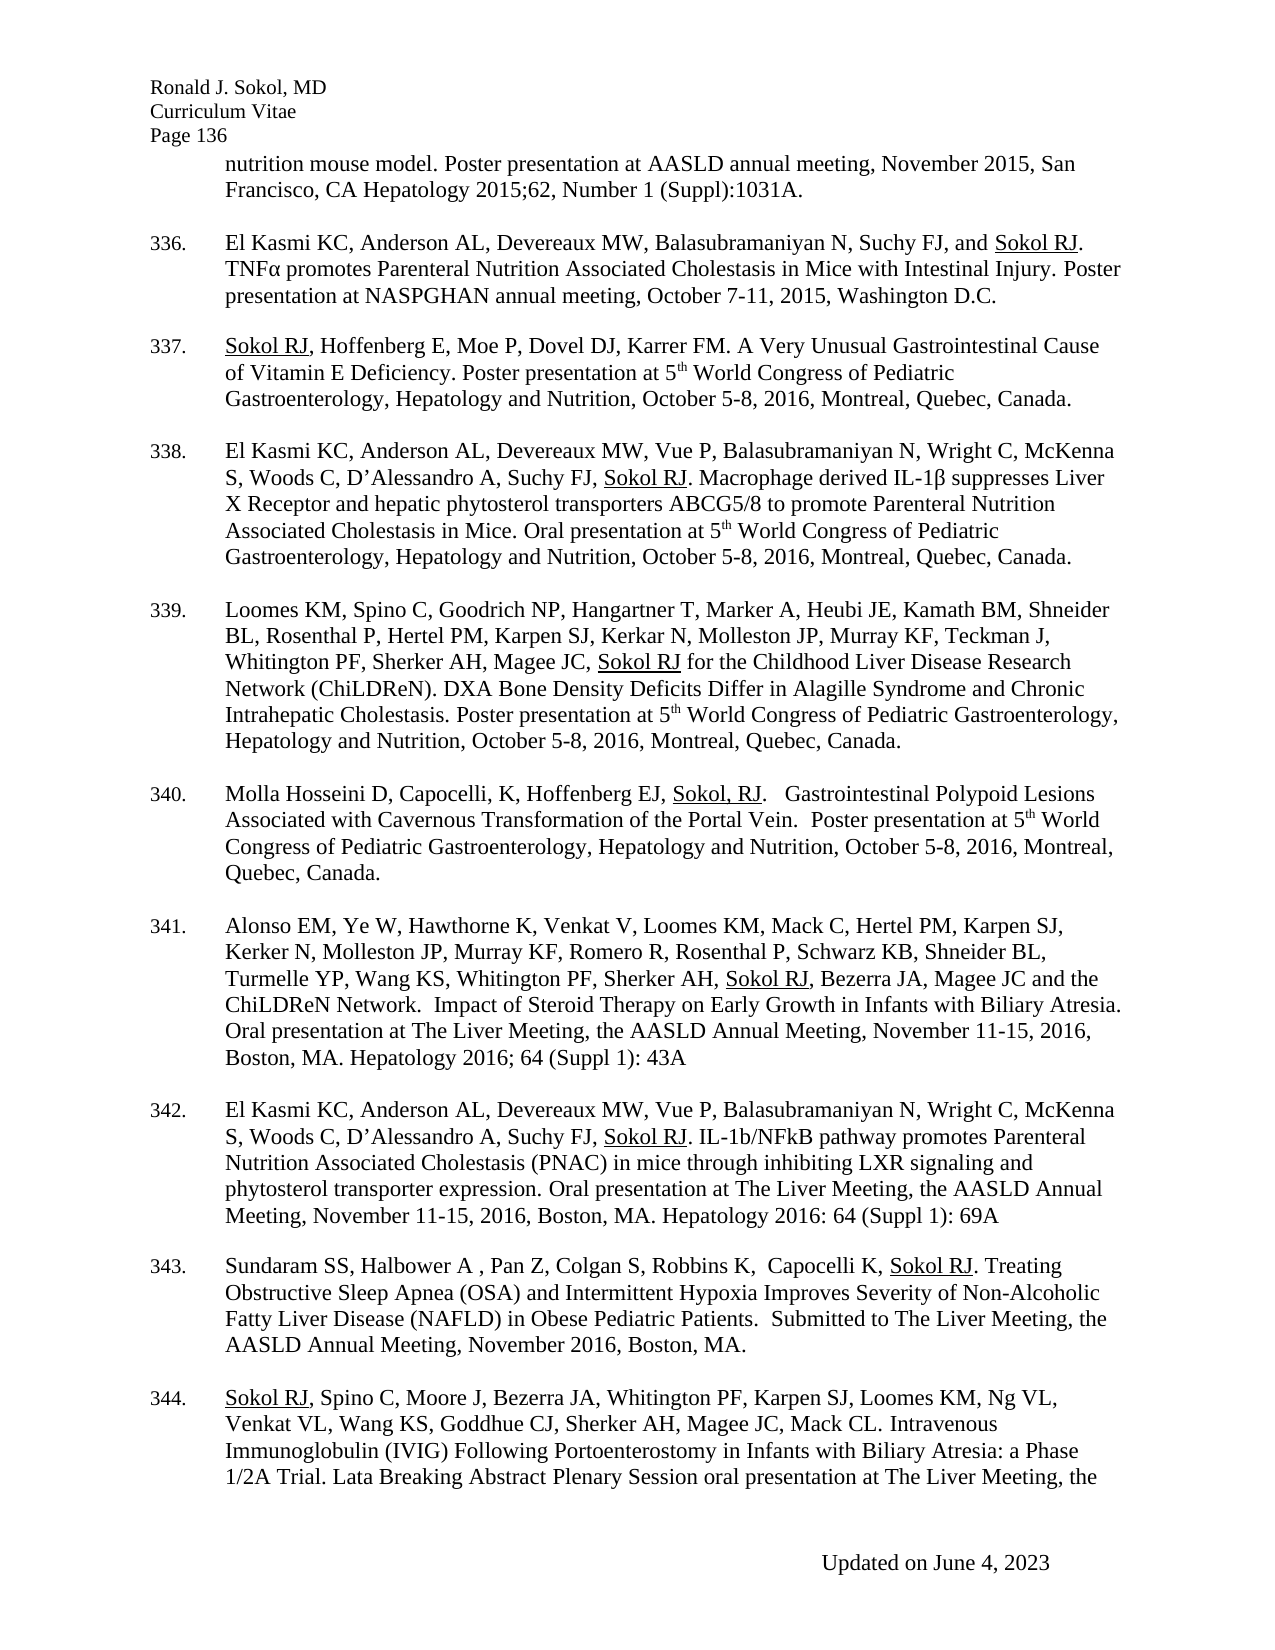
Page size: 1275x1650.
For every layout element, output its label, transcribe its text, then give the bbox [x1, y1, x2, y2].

list El Kasmi KC, Anderson AL, Devereaux MW, Vue P, Balasubramaniyan N, Wright C, McKenna S, Woods C, D’Alessandro A, Suchy FJ, Sokol RJ. IL-1b/NFkB pathway promotes Parenteral Nutrition Associated Cholestasis (PNAC) in mice through inhibiting LXR signaling and phytosterol transporter expression. Oral presentation at The Liver Meeting, the AASLD Annual Meeting, November 11-15, 2016, Boston, MA. Hepatology 2016: 64 (Suppl 1): 69A [150, 1096, 1125, 1228]
list Loomes KM, Spino C, Goodrich NP, Hangartner T, Marker A, Heubi JE, Kamath BM, Shneider BL, Rosenthal P, Hertel PM, Karpen SJ, Kerkar N, Molleston JP, Murray KF, Teckman J, Whitington PF, Sherker AH, Magee JC, Sokol RJ for the Childhood Liver Disease Research Network (ChiLDReN). DXA Bone Density Deficits Differ in Alagille Syndrome and Chronic Intrahepatic Cholestasis. Poster presentation at 5th World Congress of Pediatric Gastroenterology, Hepatology and Nutrition, October 5-8, 2016, Montreal, Quebec, Canada. [150, 596, 1125, 754]
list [150, 150, 1125, 203]
list Alonso EM, Ye W, Hawthorne K, Venkat V, Loomes KM, Mack C, Hertel PM, Karpen SJ, Kerker N, Molleston JP, Murray KF, Romero R, Rosenthal P, Schwarz KB, Shneider BL, Turmelle YP, Wang KS, Whitington PF, Sherker AH, Sokol RJ, Bezerra JA, Magee JC and the ChiLDReN Network. Impact of Steroid Therapy on Early Growth in Infants with Biliary Atresia. Oral presentation at The Liver Meeting, the AASLD Annual Meeting, November 11-15, 2016, Boston, MA. Hepatology 2016; 64 (Suppl 1): 43A [150, 912, 1125, 1070]
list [150, 1384, 1125, 1489]
list Molla Hosseini D, Capocelli, K, Hoffenberg EJ, Sokol, RJ. Gastrointestinal Polypoid Lesions Associated with Cavernous Transformation of the Portal Vein. Poster presentation at 5th World Congress of Pediatric Gastroenterology, Hepatology and Nutrition, October 5-8, 2016, Montreal, Quebec, Canada. [150, 780, 1125, 886]
list Sundaram SS, Halbower A , Pan Z, Colgan S, Robbins K, Capocelli K, Sokol RJ. Treating Obstructive Sleep Apnea (OSA) and Intermittent Hypoxia Improves Severity of Non-Alcoholic Fatty Liver Disease (NAFLD) in Obese Pediatric Patients. Submitted to The Liver Meeting, the AASLD Annual Meeting, November 2016, Boston, MA. [150, 1252, 1125, 1358]
list El Kasmi KC, Anderson AL, Devereaux MW, Vue P, Balasubramaniyan N, Wright C, McKenna S, Woods C, D’Alessandro A, Suchy FJ, Sokol RJ. Macrophage derived IL-1β suppresses Liver X Receptor and hepatic phytosterol transporters ABCG5/8 to promote Parenteral Nutrition Associated Cholestasis in Mice. Oral presentation at 5th World Congress of Pediatric Gastroenterology, Hepatology and Nutrition, October 5-8, 2016, Montreal, Quebec, Canada. [150, 438, 1125, 569]
list Sokol RJ, Hoffenberg E, Moe P, Dovel DJ, Karrer FM. A Very Unusual Gastrointestinal Cause of Vitamin E Deficiency. Poster presentation at 5th World Congress of Pediatric Gastroenterology, Hepatology and Nutrition, October 5-8, 2016, Montreal, Quebec, Canada. [150, 332, 1125, 411]
list El Kasmi KC, Anderson AL, Devereaux MW, Balasubramaniyan N, Suchy FJ, and Sokol RJ. TNFα promotes Parenteral Nutrition Associated Cholestasis in Mice with Intestinal Injury. Poster presentation at NASPGHAN annual meeting, October 7-11, 2015, Washington D.C. [150, 229, 1125, 308]
